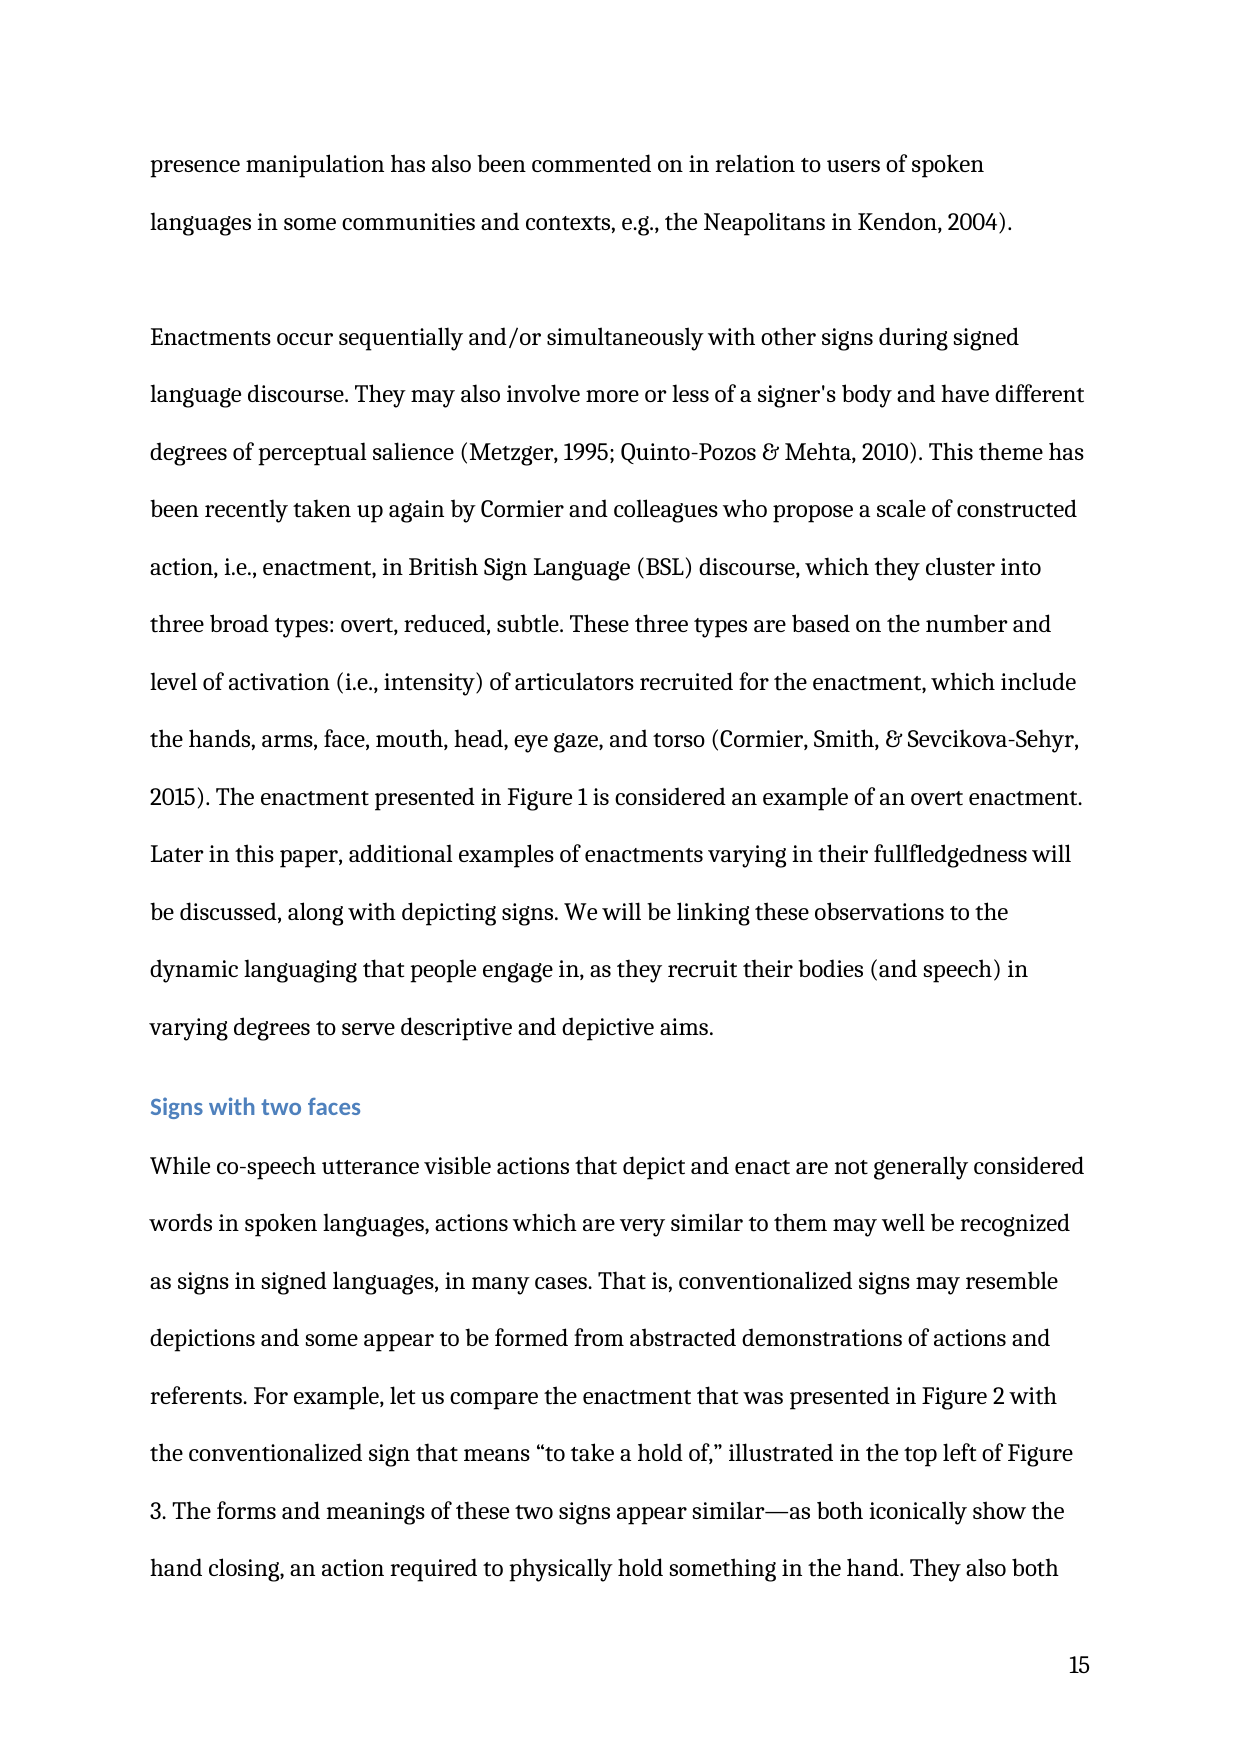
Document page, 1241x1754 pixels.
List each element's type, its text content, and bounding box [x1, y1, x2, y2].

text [150, 1152, 1090, 1583]
text Enactments occur sequentially and/or simultaneously with other signs during signed language discourse. They may also involve more or less of a signer's body and have different degrees of perceptual salience (Metzger, 1995; Quinto-Pozos & Mehta, 2010). This theme has been recently taken up again by Cormier and colleagues who propose a scale of constructed action, i.e., enactment, in British Sign Language (BSL) discourse, which they cluster into three broad types: overt, reduced, subtle. These three types are based on the number and level of activation (i.e., intensity) of articulators recruited for the enactment, which include the hands, arms, face, mouth, head, eye gaze, and torso (Cormier, Smith, & Sevcikova-Sehyr, 2015). The enactment presented in Figure 1 is considered an example of an overt enactment. Later in this paper, additional examples of enactments varying in their fullfledgedness will be discussed, along with depicting signs. We will be linking these observations to the dynamic languaging that people engage in, as they recruit their bodies (and speech) in varying degrees to serve descriptive and depictive aims. [150, 322, 1090, 1041]
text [150, 150, 1090, 236]
subtitle Signs with two faces [150, 1091, 1090, 1121]
